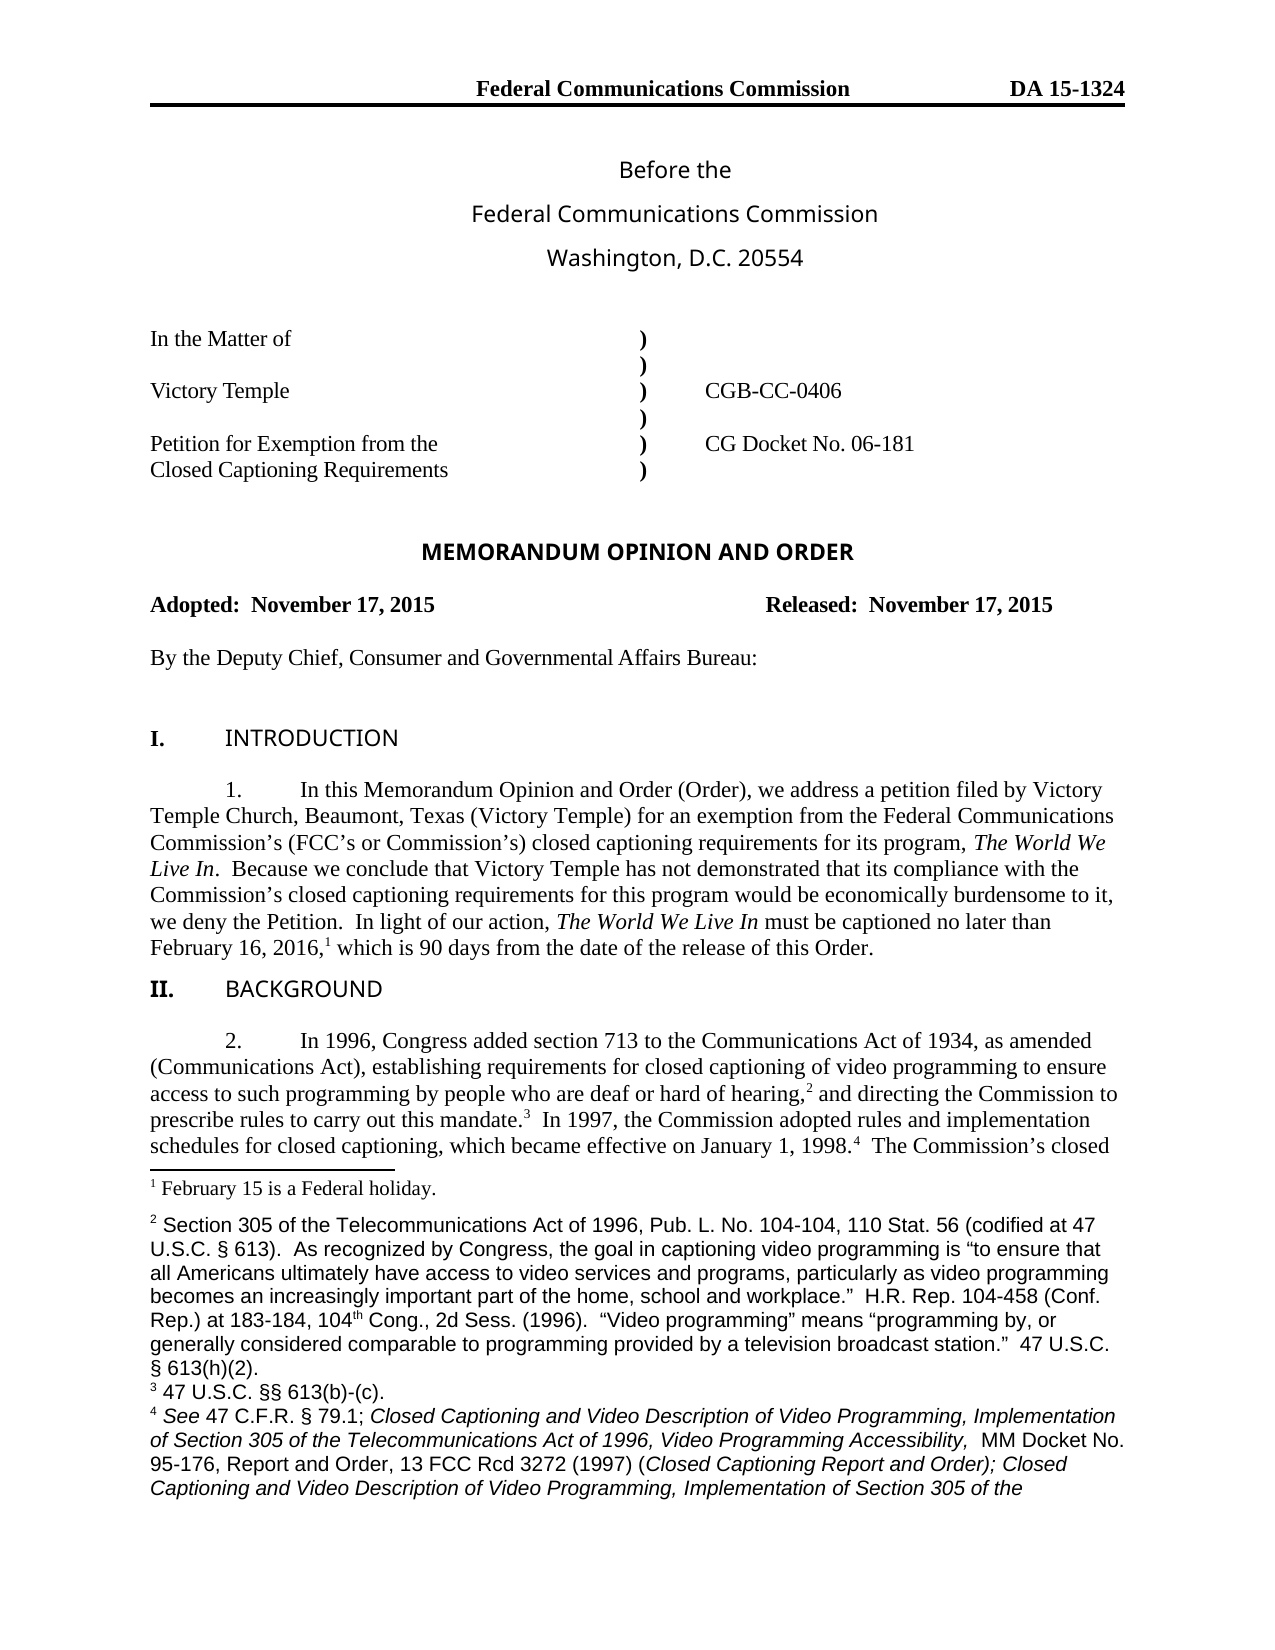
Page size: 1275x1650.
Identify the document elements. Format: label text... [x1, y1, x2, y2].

subtitle INTRODUCTION [150, 722, 1125, 753]
text Washington, D.C. 20554 [150, 242, 1125, 273]
subtitle Background [150, 973, 1125, 1004]
text MEMORANDUM OPINION AND ORDER [150, 535, 1125, 567]
text Before the [150, 154, 1125, 186]
table_header ) ) ) ) ) ) [628, 325, 694, 509]
table_header CGB-CC-0406 CG Docket No. 06-181 [694, 325, 1136, 509]
text Federal Communications Commission [150, 198, 1125, 229]
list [150, 1027, 1125, 1159]
text By the Deputy Chief, Consumer and Governmental Affairs Bureau: [150, 644, 1125, 670]
list In this Memorandum Opinion and Order (Order), we address a petition filed by Victory Temple Church, Beaumont, Texas (Victory Temple) for an exemption from the Federal Communications Commission’s (FCC’s or Commission’s) closed captioning requirements for its program, The World We Live In. Because we conclude that Victory Temple has not demonstrated that its compliance with the Commission’s closed captioning requirements for this program would be economically burdensome to it, we deny the Petition. In light of our action, The World We Live In must be captioned no later than February 16, 2016, which is 90 days from the date of the release of this Order. [150, 776, 1125, 960]
text Adopted: November 17, 2015 Released: November 17, 2015 [150, 593, 1125, 618]
table_header In the Matter of Victory Temple Petition for Exemption from the Closed Captioning Requirements [139, 325, 628, 509]
